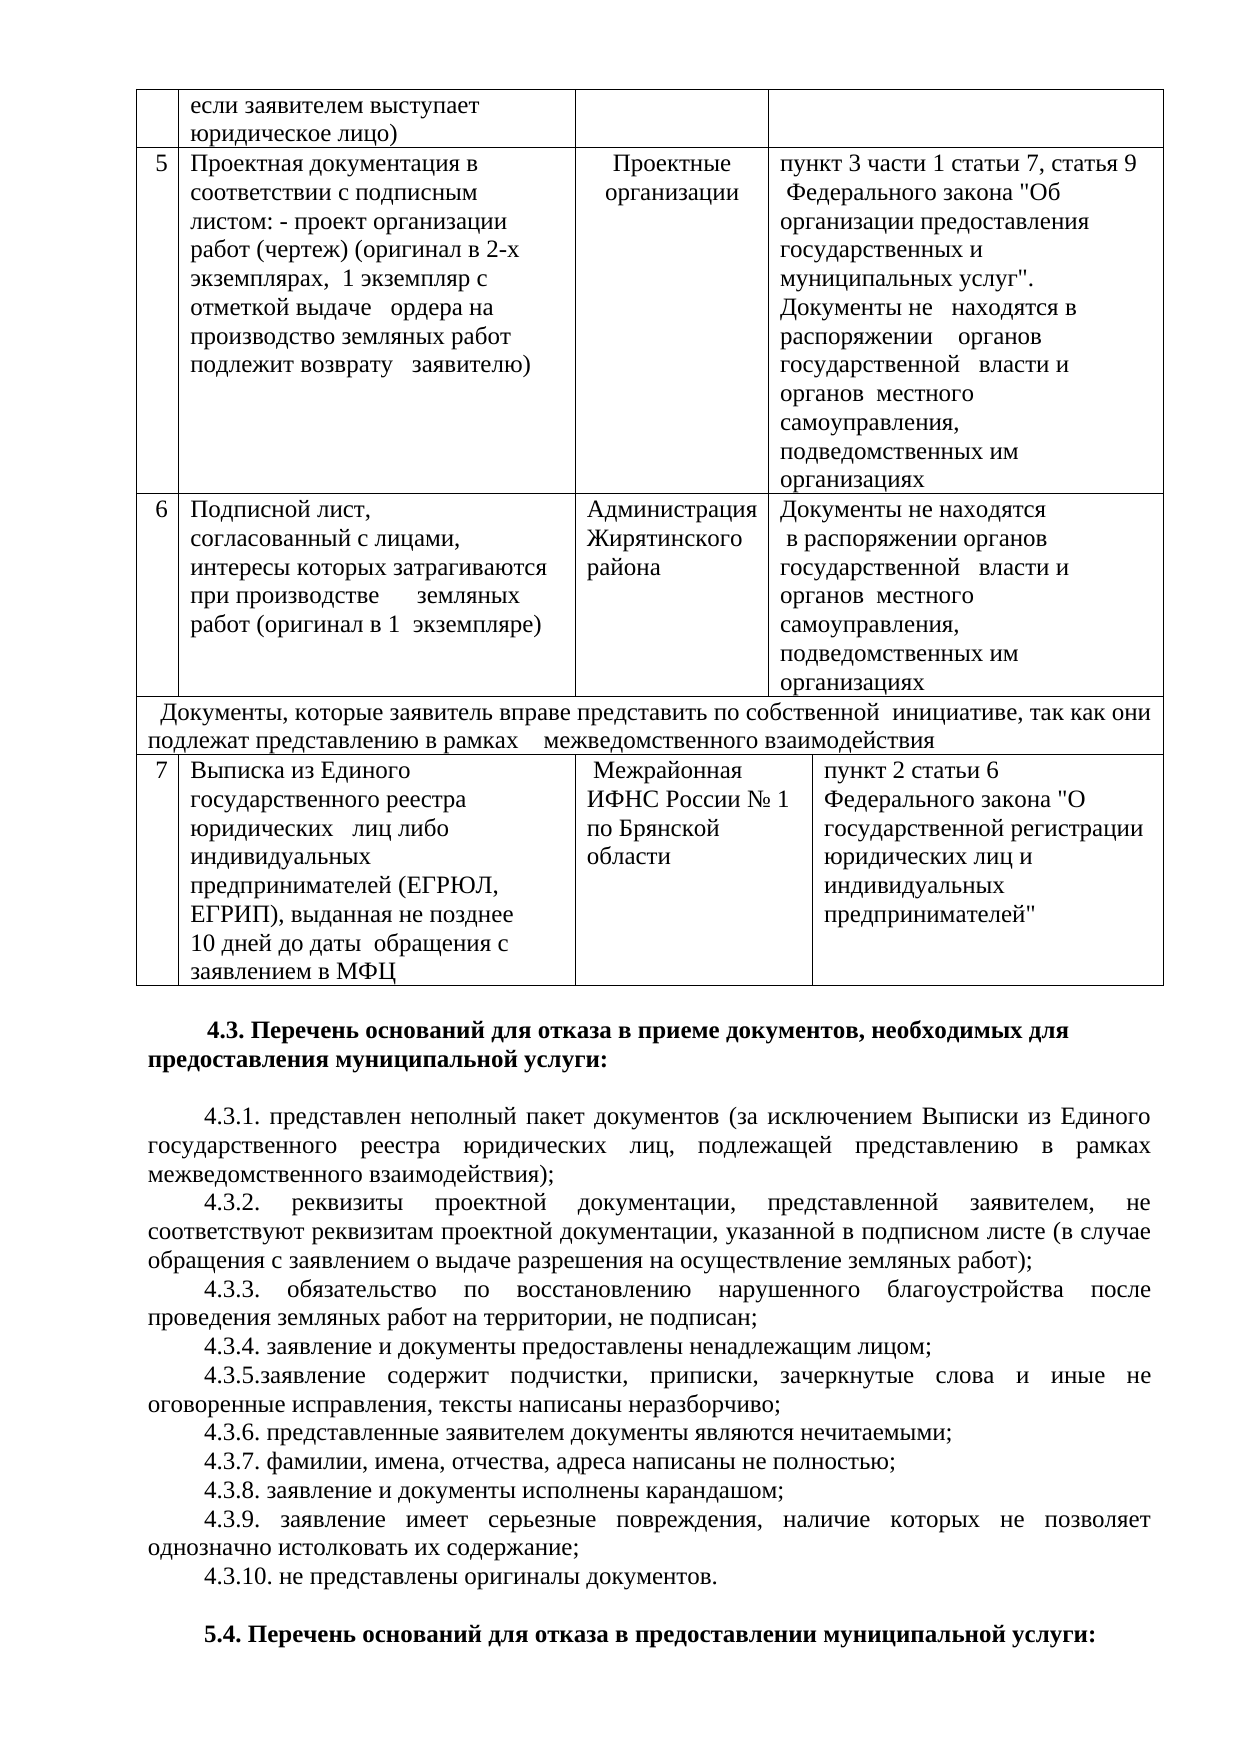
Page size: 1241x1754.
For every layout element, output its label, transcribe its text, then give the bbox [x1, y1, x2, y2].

table_cell 6 [137, 494, 178, 696]
table_cell Выписка из Единого государственного реестра юридических лиц либо индивидуальных предпринимателей (ЕГРЮЛ, ЕГРИП), выданная не позднее 10 дней до даты обращения с заявлением в МФЦ [179, 755, 575, 985]
table_cell 7 [137, 755, 178, 985]
text 4.3.1. представлен неполный пакет документов (за исключением Выписки из Единого государственного реестра юридических лиц, подлежащей представлению в рамках межведомственного взаимодействия); [148, 1101, 1152, 1187]
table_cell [576, 90, 768, 147]
table_cell Подписной лист, согласованный с лицами, интересы которых затрагиваются при производстве земляных работ (оригинал в 1 экземпляре) [179, 494, 575, 696]
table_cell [769, 90, 1163, 147]
text 4.3.3. обязательство по восстановлению нарушенного благоустройства после проведения земляных работ на территории, не подписан; [148, 1274, 1152, 1331]
text 4.3.5.заявление содержит подчистки, приписки, зачеркнутые слова и иные не оговоренные исправления, тексты написаны неразборчиво; [148, 1360, 1152, 1417]
text 4.3.4. заявление и документы предоставлены ненадлежащим лицом; [148, 1331, 1152, 1360]
table_cell Администрация Жирятинского района [576, 494, 768, 696]
table_cell 5 [137, 148, 178, 493]
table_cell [179, 90, 575, 147]
table_cell пункт 2 статьи 6 Федерального закона "О государственной регистрации юридических лиц и индивидуальных предпринимателей" [813, 755, 1163, 985]
table_cell Проектные организации [576, 148, 768, 493]
text 4.3. Перечень оснований для отказа в приеме документов, необходимых для предоставления муниципальной услуги: [148, 1015, 1152, 1072]
text 4.3.2. реквизиты проектной документации, представленной заявителем, не соответствуют реквизитам проектной документации, указанной в подписном листе (в случае обращения с заявлением о выдаче разрешения на осуществление земляных работ); [148, 1187, 1152, 1274]
text 5.4. Перечень оснований для отказа в предоставлении муниципальной услуги: [148, 1619, 1152, 1647]
table_cell Документы не находятся в распоряжении органов государственной власти и органов местного самоуправления, подведомственных им организациях [769, 494, 1163, 696]
table_cell пункт 3 части 1 статьи 7, статья 9 Федерального закона "Об организации предоставления государственных и муниципальных услуг". Документы не находятся в распоряжении органов государственной власти и органов местного самоуправления, подведомственных им организациях [769, 148, 1163, 493]
table_cell 4 [137, 90, 178, 147]
table_cell Проектная документация в соответствии с подписным листом: - проект организации работ (чертеж) (оригинал в 2-х экземплярах, 1 экземпляр с отметкой выдаче ордера на производство земляных работ подлежит возврату заявителю) [179, 148, 575, 493]
text 4.3.8. заявление и документы исполнены карандашом; [148, 1475, 1152, 1504]
text 4.3.6. представленные заявителем документы являются нечитаемыми; [148, 1417, 1152, 1446]
text 4.3.7. фамилии, имена, отчества, адреса написаны не полностью; [148, 1446, 1152, 1475]
text 4.3.9. заявление имеет серьезные повреждения, наличие которых не позволяет однозначно истолковать их содержание; [148, 1504, 1152, 1561]
table_cell Документы, которые заявитель вправе представить по собственной инициативе, так как они подлежат представлению в рамках межведомственного взаимодействия [137, 697, 1163, 754]
text 4.3.10. не представлены оригиналы документов. [148, 1561, 1152, 1590]
table_cell Межрайонная ИФНС России № 1 по Брянской области [576, 755, 812, 985]
